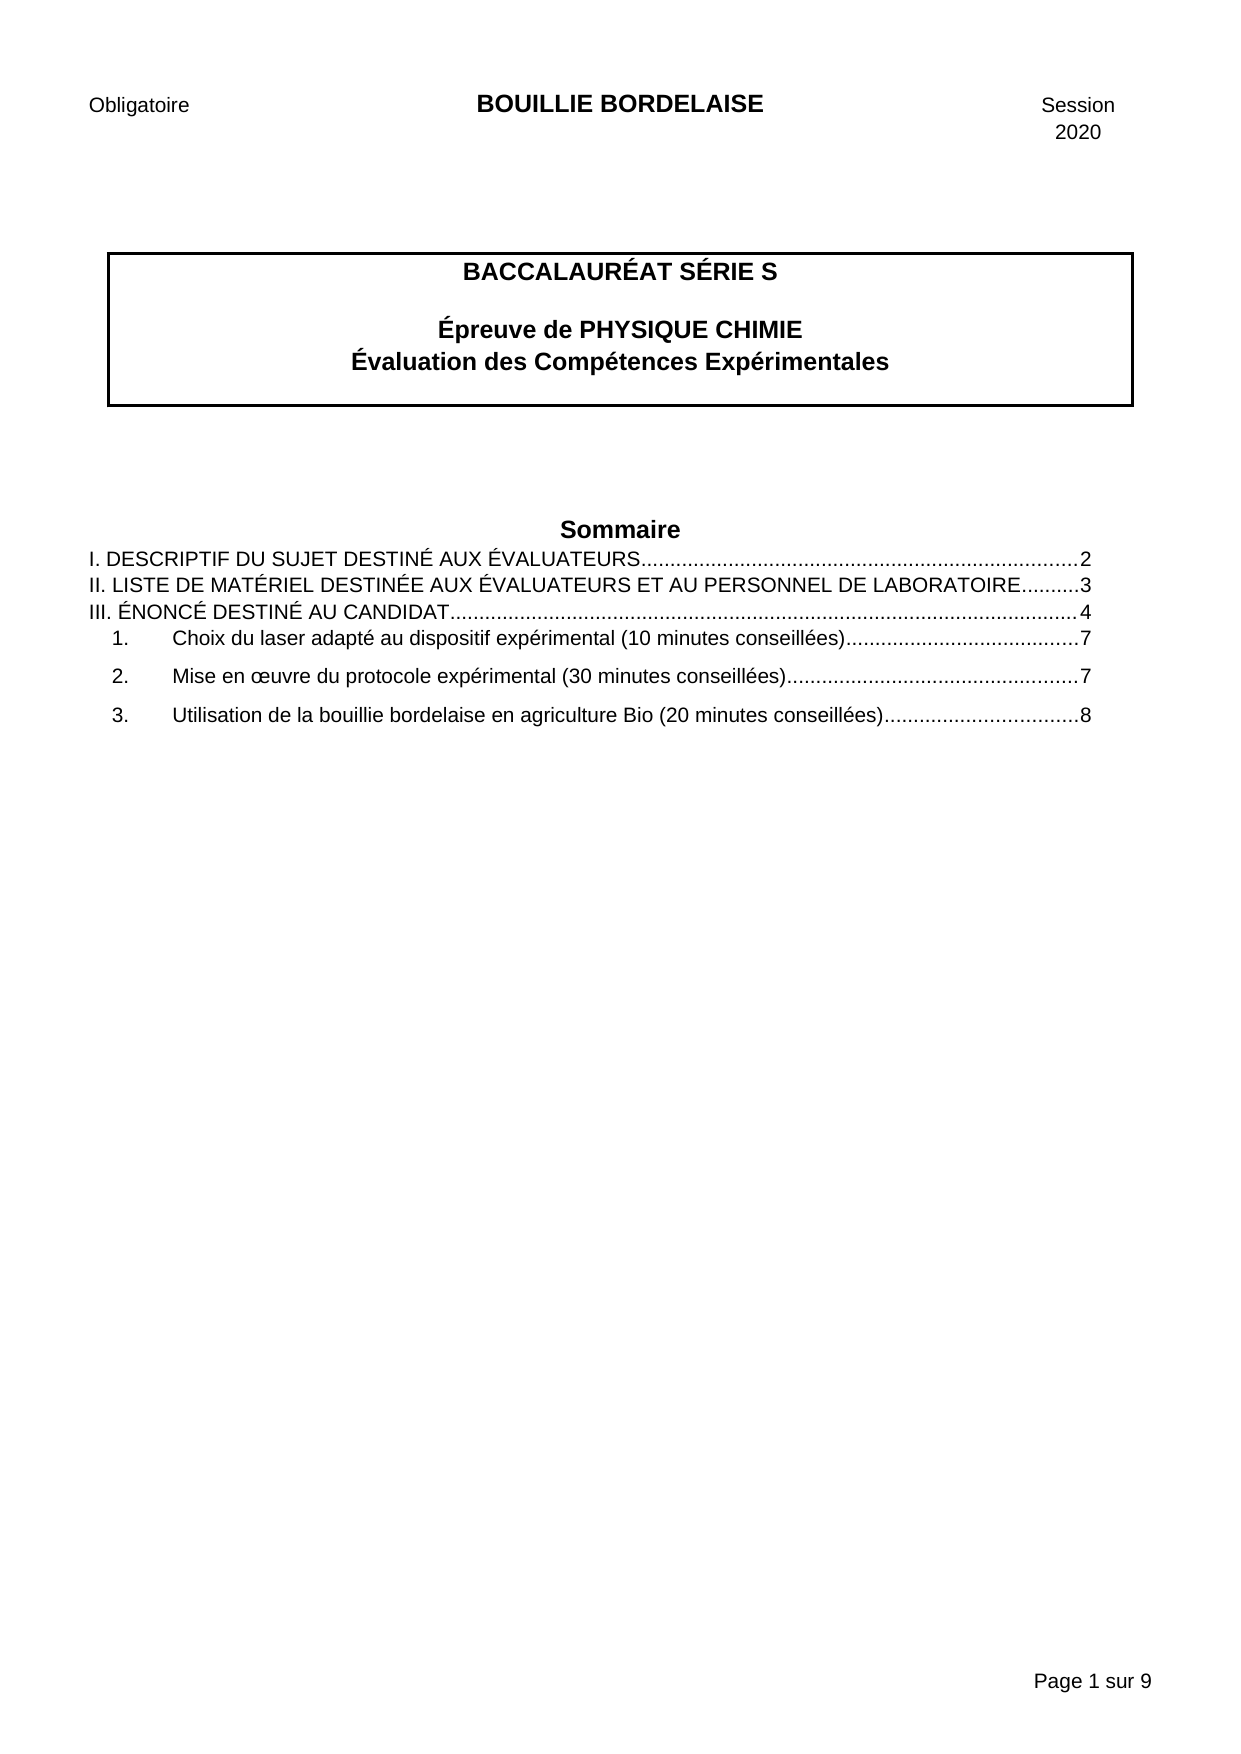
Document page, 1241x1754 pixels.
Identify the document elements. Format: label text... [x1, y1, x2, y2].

text II. LISTE DE MATÉRIEL DESTINÉE AUX ÉVALUATEURS ET AU PERSONNEL DE LABORATOIRE 3 [89, 573, 1152, 597]
text III. ÉNONCÉ DESTINÉ AU CANDIDAT 4 [89, 599, 1152, 623]
text Épreuve de PHYSIQUE CHIMIE [110, 310, 1131, 341]
text Évaluation des Compétences Expérimentales [110, 341, 1131, 375]
text 2. Mise en œuvre du protocole expérimental (30 minutes conseillées) 7 [112, 664, 1152, 688]
text Sommaire [89, 515, 1152, 544]
text BACCALAURÉAT SÉRIE S [110, 255, 1131, 286]
text 3. Utilisation de la bouillie bordelaise en agriculture Bio (20 minutes conseillées) 8 [112, 703, 1152, 727]
text 1. Choix du laser adapté au dispositif expérimental (10 minutes conseillées) 7 [112, 626, 1152, 650]
text I. DESCRIPTIF DU SUJET DESTINÉ AUX ÉVALUATEURS 2 [89, 547, 1152, 571]
